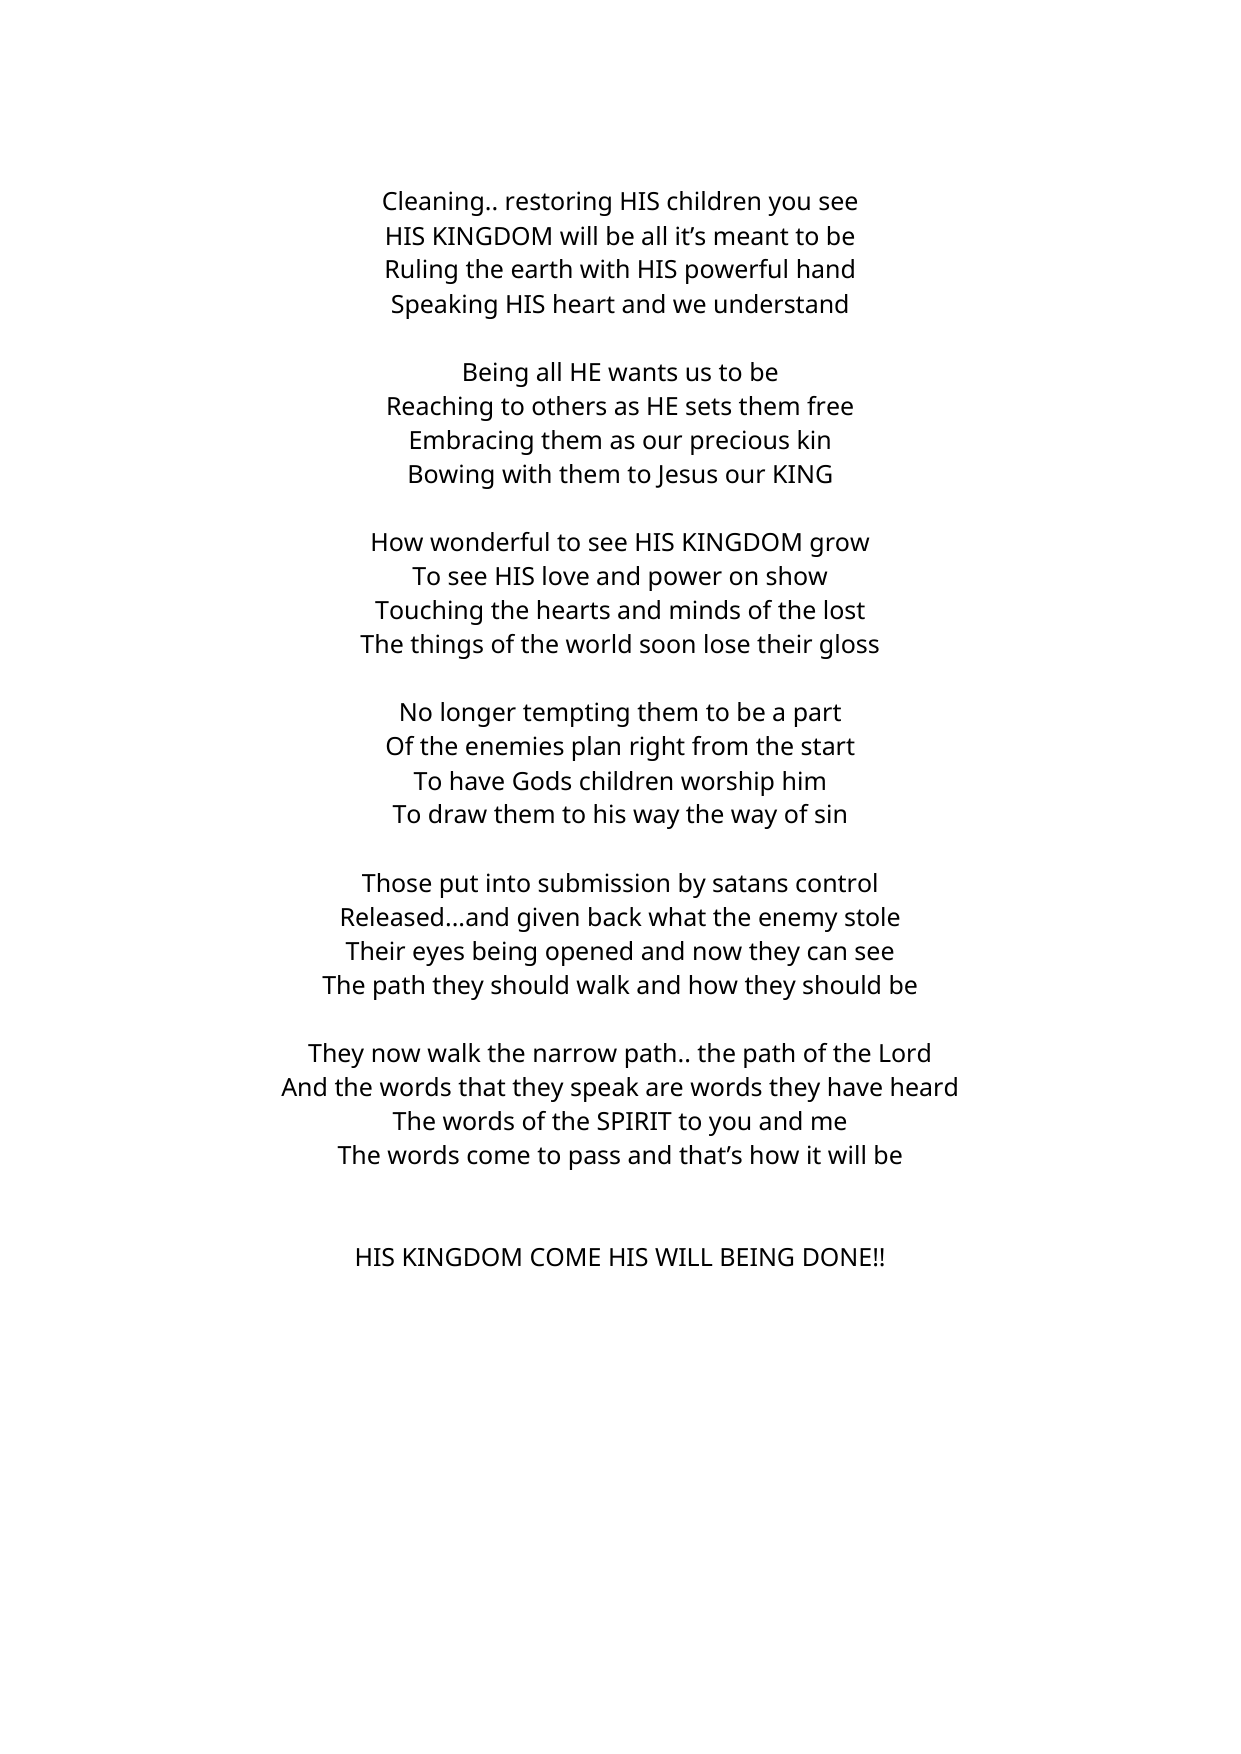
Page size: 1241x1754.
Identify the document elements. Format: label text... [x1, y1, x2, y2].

text To have Gods children worship him [150, 763, 1090, 797]
text To see HIS love and power on show [150, 559, 1090, 593]
text The words of the SPIRIT to you and me [150, 1104, 1090, 1138]
text Speaking HIS heart and we understand [150, 286, 1090, 320]
text Embracing them as our precious kin [150, 422, 1090, 457]
text The path they should walk and how they should be [150, 967, 1090, 1002]
text HIS KINGDOM will be all it’s meant to be [150, 218, 1090, 252]
text Reaching to others as HE sets them free [150, 388, 1090, 422]
text Those put into submission by satans control [150, 865, 1090, 899]
text To draw them to his way the way of sin [150, 797, 1090, 831]
text No longer tempting them to be a part [150, 695, 1090, 729]
text Ruling the earth with HIS powerful hand [150, 252, 1090, 286]
text Cleaning.. restoring HIS children you see [150, 184, 1090, 218]
text The words come to pass and that’s how it will be [150, 1138, 1090, 1172]
text And the words that they speak are words they have heard [150, 1070, 1090, 1104]
text The things of the world soon lose their gloss [150, 627, 1090, 661]
text HIS KINGDOM COME HIS WILL BEING DONE!! [150, 1240, 1090, 1274]
text Bowing with them to Jesus our KING [150, 457, 1090, 491]
text Released...and given back what the enemy stole [150, 899, 1090, 933]
text Of the enemies plan right from the start [150, 729, 1090, 763]
text Their eyes being opened and now they can see [150, 933, 1090, 967]
text Touching the hearts and minds of the lost [150, 593, 1090, 627]
text They now walk the narrow path.. the path of the Lord [150, 1036, 1090, 1070]
text How wonderful to see HIS KINGDOM grow [150, 525, 1090, 559]
text Being all HE wants us to be [150, 354, 1090, 388]
